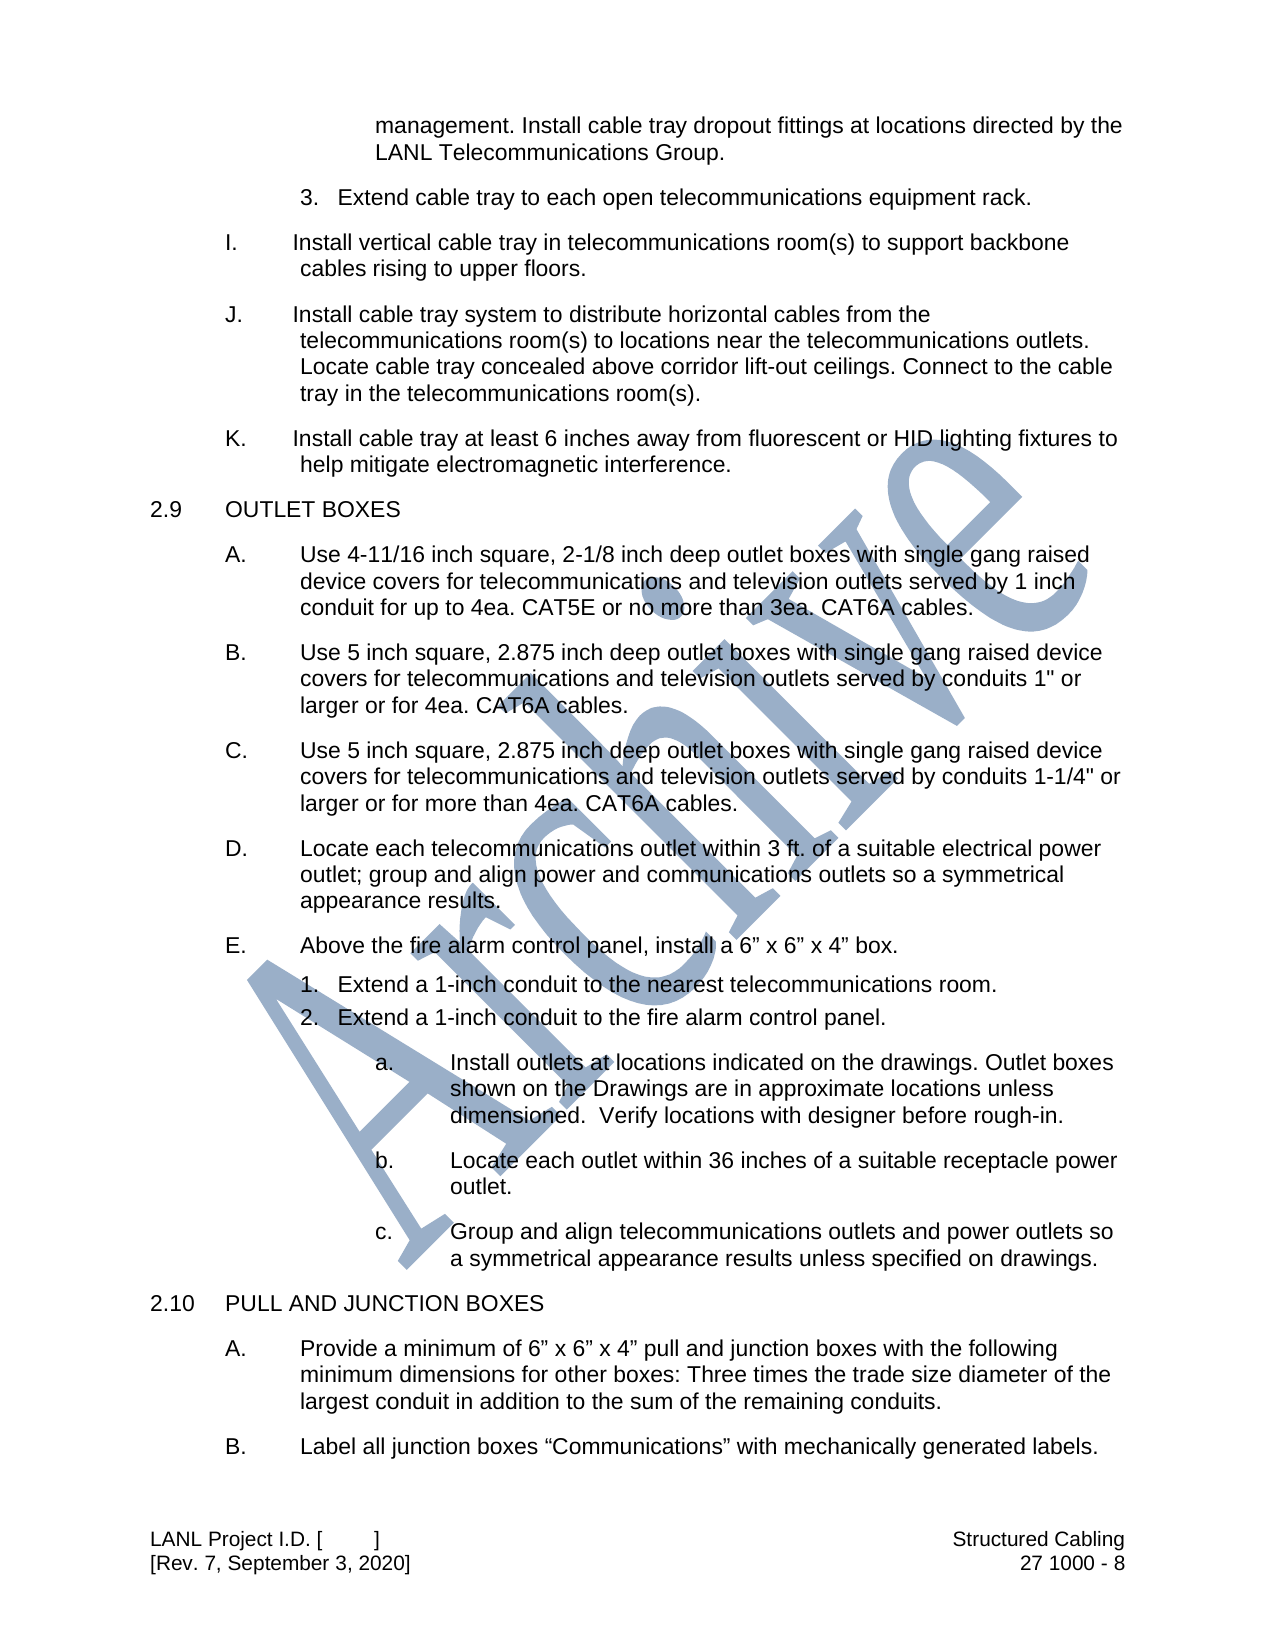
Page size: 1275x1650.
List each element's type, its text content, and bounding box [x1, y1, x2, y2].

subtitle Locate each telecommunications outlet within 3 ft. of a suitable electrical power outlet; group and align power and communications outlets so a symmetrical appearance results. [225, 835, 1125, 914]
subtitle Provide a minimum of 6” x 6” x 4” pull and junction boxes with the following minimum dimensions for other boxes: Three times the trade size diameter of the largest conduit in addition to the sum of the remaining conduits. [225, 1335, 1125, 1414]
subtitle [300, 112, 1125, 165]
subtitle Use 5 inch square, 2.875 inch deep outlet boxes with single gang raised device covers for telecommunications and television outlets served by conduits 1" or larger or for 4ea. CAT6A cables. [225, 639, 1125, 718]
subtitle Above the fire alarm control panel, install a 6” x 6” x 4” box. [225, 932, 1125, 959]
subtitle Extend cable tray to each open telecommunications equipment rack. [300, 184, 1125, 210]
list Extend a 1-inch conduit to the nearest telecommunications room. [300, 971, 1125, 998]
subtitle 2.10 PULL AND Junction BOXES [150, 1290, 1125, 1316]
list Extend a 1-inch conduit to the fire alarm control panel. [300, 1004, 1125, 1030]
subtitle Use 4-11/16 inch square, 2-1/8 inch deep outlet boxes with single gang raised device covers for telecommunications and television outlets served by 1 inch conduit for up to 4ea. CAT5E or no more than 3ea. CAT6A cables. [225, 541, 1125, 620]
subtitle Install outlets at locations indicated on the drawings. Outlet boxes shown on the Drawings are in approximate locations unless dimensioned. Verify locations with designer before rough-in. [375, 1049, 1125, 1128]
subtitle Label all junction boxes “Communications” with mechanically generated labels. [225, 1433, 1125, 1459]
subtitle Group and align telecommunications outlets and power outlets so a symmetrical appearance results unless specified on drawings. [375, 1218, 1125, 1271]
subtitle 2.9 OUTLET BOXES [150, 496, 1125, 522]
subtitle Locate each outlet within 36 inches of a suitable receptacle power outlet. [375, 1147, 1125, 1199]
subtitle Use 5 inch square, 2.875 inch deep outlet boxes with single gang raised device covers for telecommunications and television outlets served by conduits 1-1/4" or larger or for more than 4ea. CAT6A cables. [225, 737, 1125, 816]
subtitle Install cable tray system to distribute horizontal cables from the telecommunications room(s) to locations near the telecommunications outlets. Locate cable tray concealed above corridor lift-out ceilings. Connect to the cable tray in the telecommunications room(s). [225, 301, 1125, 406]
subtitle Install cable tray at least 6 inches away from fluorescent or HID lighting fixtures to help mitigate electromagnetic interference. [225, 425, 1125, 477]
subtitle Install vertical cable tray in telecommunications room(s) to support backbone cables rising to upper floors. [225, 229, 1125, 282]
